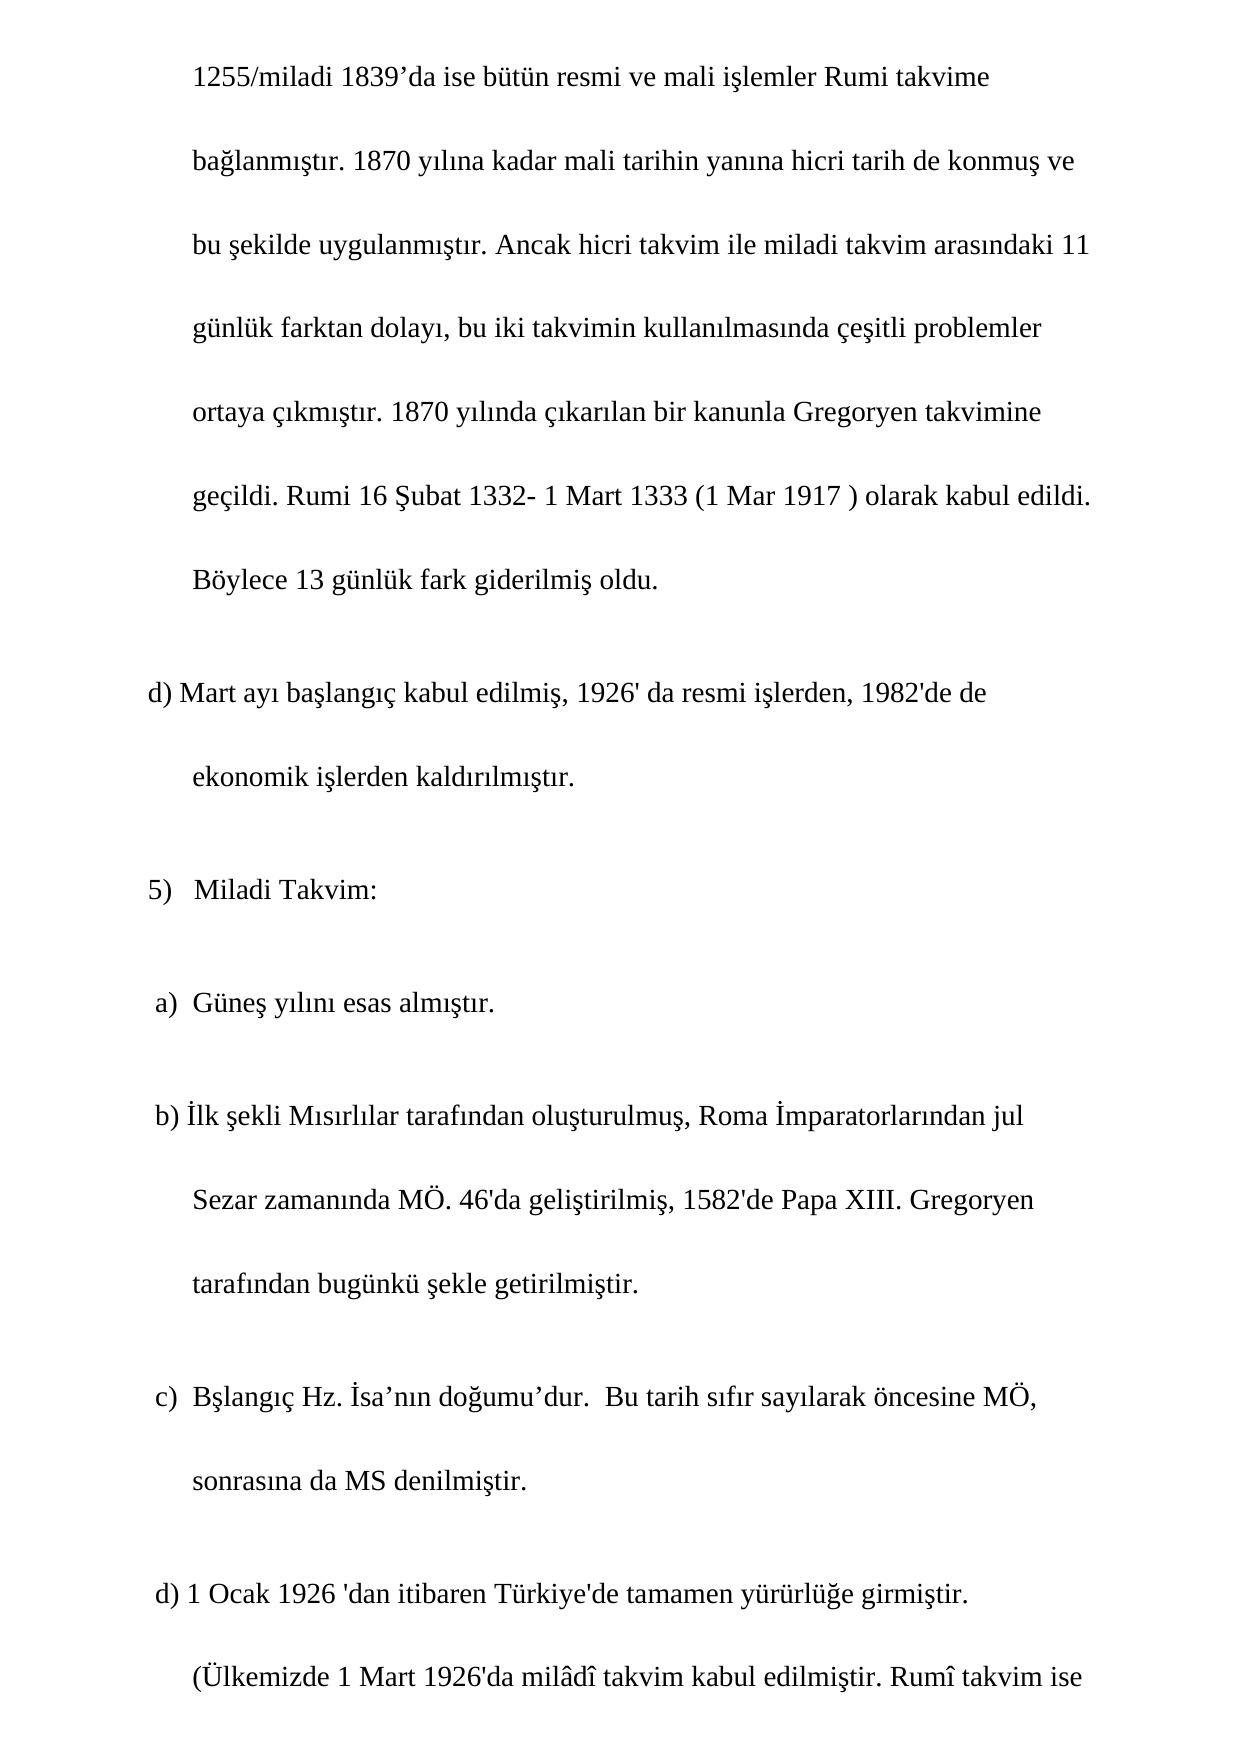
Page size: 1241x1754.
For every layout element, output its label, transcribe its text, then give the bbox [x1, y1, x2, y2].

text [148, 59, 1093, 596]
text d) Mart ayı başlangıç kabul edilmiş, 1926' da resmi işlerden, 1982'de de ekonomik işlerden kaldırılmıştır. [148, 675, 1093, 793]
text a) Güneş yılını esas almıştır. [148, 985, 1093, 1019]
text b) İlk şekli Mısırlılar tarafından oluşturulmuş, Roma İmparatorlarından jul Sezar zamanında MÖ. 46'da geliştirilmiş, 1582'de Papa XIII. Gregoryen tarafından bugünkü şekle getirilmiştir. [148, 1098, 1093, 1299]
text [148, 1576, 1093, 1693]
text c) Bşlangıç Hz. İsa’nın doğumu’dur. Bu tarih sıfır sayılarak öncesine MÖ, sonrasına da MS denilmiştir. [148, 1379, 1093, 1496]
text 5) Miladi Takvim: [148, 872, 1093, 906]
